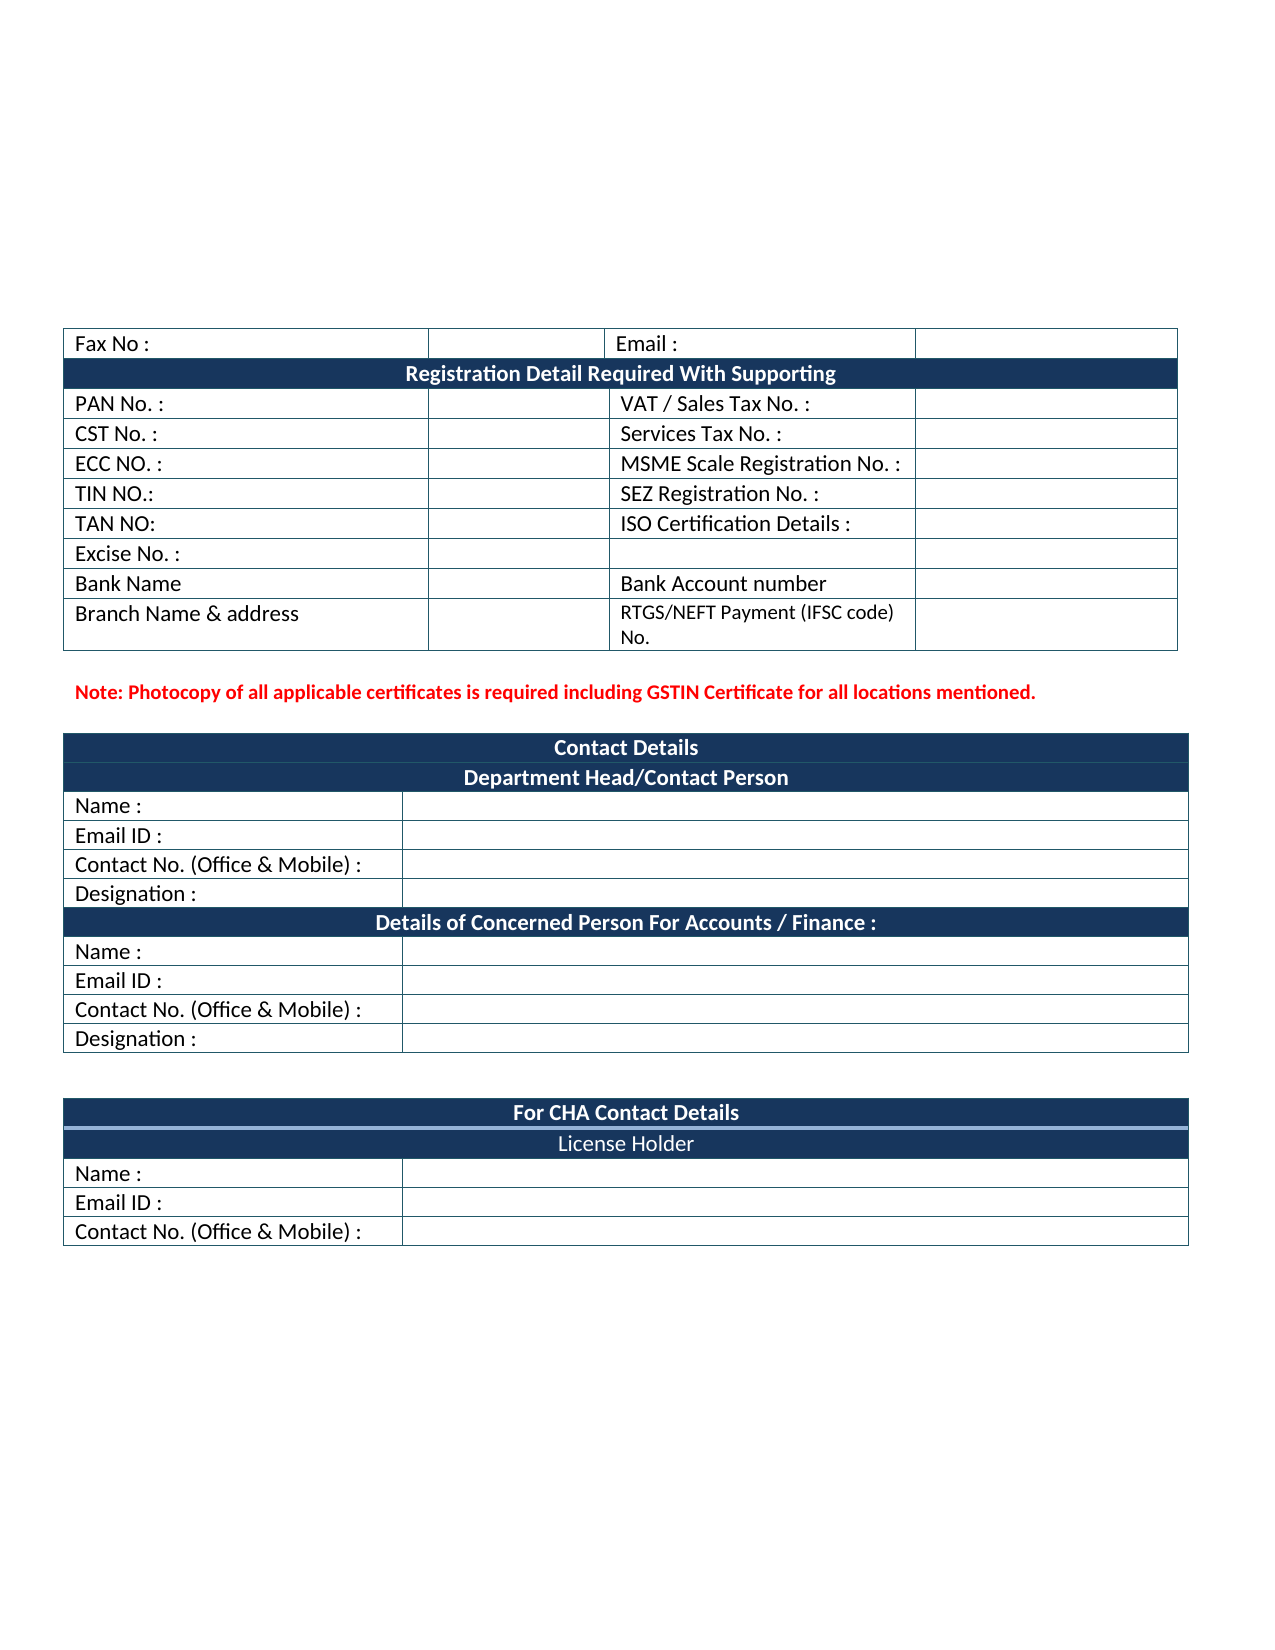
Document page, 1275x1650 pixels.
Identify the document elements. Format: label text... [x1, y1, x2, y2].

table_cell Services Tax No. : [610, 419, 915, 448]
table_cell MSME Scale Registration No. : [610, 449, 915, 478]
table_cell [403, 937, 1188, 965]
table_header Contact Details [64, 734, 1188, 762]
table_cell [403, 1024, 1188, 1052]
table_cell [403, 850, 1188, 878]
table_cell Name : [64, 792, 402, 820]
table_cell [429, 389, 609, 418]
table_cell Details of Concerned Person For Accounts / Finance : [64, 908, 1188, 936]
table_cell Designation : [64, 879, 402, 907]
table_cell ISO Certification Details : [610, 509, 915, 538]
table_cell Bank Name [64, 569, 428, 598]
table_cell [429, 479, 609, 508]
text Note: Photocopy of all applicable certificates is required including GSTIN Certificate for all locations mentioned. [75, 679, 1200, 704]
table_cell [403, 821, 1188, 849]
table_cell License Holder [64, 1130, 1188, 1158]
table_cell SEZ Registration No. : [610, 479, 915, 508]
table_cell Bank Account number [610, 569, 915, 598]
table_cell Email ID : [64, 1188, 402, 1216]
table_cell [403, 966, 1188, 994]
table_cell [916, 329, 1177, 358]
table_cell [916, 479, 1177, 508]
table_cell ECC NO. : [64, 449, 428, 478]
table_cell RTGS/NEFT Payment (IFSC code) No. [610, 599, 915, 650]
table_cell [916, 599, 1177, 650]
table_cell Email ID : [64, 821, 402, 849]
table_cell Contact No. (Office & Mobile) : [64, 850, 402, 878]
table_cell PAN No. : [64, 389, 428, 418]
table_cell [916, 389, 1177, 418]
table_cell [403, 1159, 1188, 1187]
table_cell [403, 792, 1188, 820]
table_cell [429, 569, 609, 598]
table_cell TAN NO: [64, 509, 428, 538]
table_cell [403, 995, 1188, 1023]
table_cell Branch Name & address [64, 599, 428, 650]
table_cell [403, 879, 1188, 907]
table_cell Excise No. : [64, 539, 428, 568]
table_cell [429, 599, 609, 650]
table_cell [916, 509, 1177, 538]
table_header For CHA Contact Details [64, 1099, 1188, 1126]
table_cell [403, 1217, 1188, 1245]
table_cell Email ID : [64, 966, 402, 994]
table_cell TIN NO.: [64, 479, 428, 508]
table_cell [916, 569, 1177, 598]
table_cell Name : [64, 937, 402, 965]
table_cell [916, 419, 1177, 448]
table_cell Registration Detail Required With Supporting [64, 359, 1177, 388]
table_cell [403, 1188, 1188, 1216]
table_cell [916, 539, 1177, 568]
table_cell [429, 419, 609, 448]
table_cell Email : [605, 329, 915, 358]
table_cell Name : [64, 1159, 402, 1187]
table_cell [429, 329, 604, 358]
table_cell [610, 539, 915, 568]
table_cell Contact No. (Office & Mobile) : [64, 995, 402, 1023]
table_cell VAT / Sales Tax No. : [610, 389, 915, 418]
table_cell Designation : [64, 1024, 402, 1052]
table_cell [429, 509, 609, 538]
table_cell Department Head/Contact Person [64, 763, 1188, 791]
table_cell [916, 449, 1177, 478]
table_cell [429, 539, 609, 568]
table_cell Fax No : [64, 329, 428, 358]
table_cell Contact No. (Office & Mobile) : [64, 1217, 402, 1245]
table_cell CST No. : [64, 419, 428, 448]
table_cell [429, 449, 609, 478]
